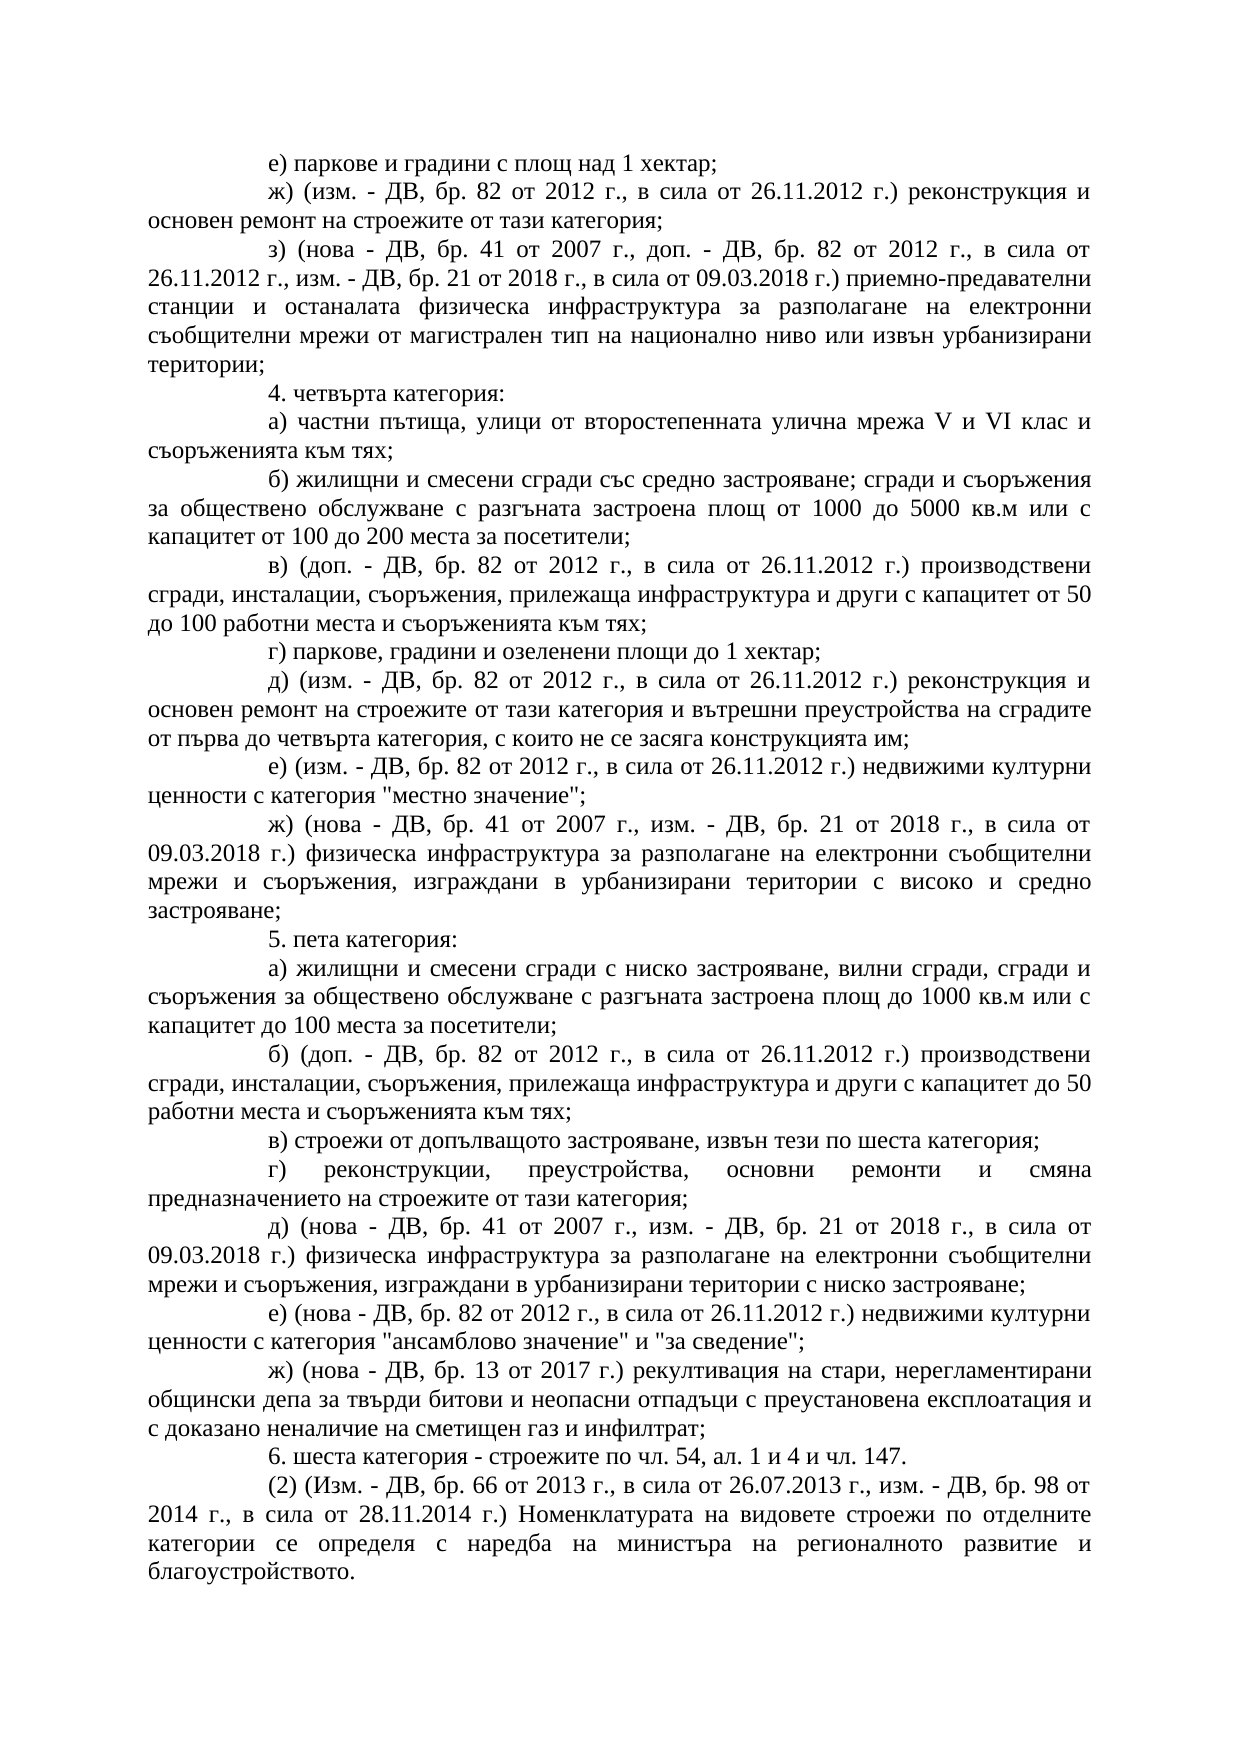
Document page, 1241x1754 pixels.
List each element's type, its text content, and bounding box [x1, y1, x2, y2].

text е) паркове и градини с площ над 1 хектар; [148, 148, 1093, 176]
text в) строежи от допълващото застрояване, извън тези по шеста категория; [148, 1125, 1093, 1154]
text б) жилищни и смесени сгради със средно застрояване; сгради и съоръжения за обществено обслужване с разгъната застроена площ от 1000 до 5000 кв.м или с капацитет от 100 до 200 места за посетители; [148, 464, 1093, 550]
text а) частни пътища, улици от второстепенната улична мрежа V и VI клас и съоръженията към тях; [148, 406, 1093, 464]
text ж) (изм. - ДВ, бр. 82 от 2012 г., в сила от 26.11.2012 г.) реконструкция и основен ремонт на строежите от тази категория; [148, 176, 1093, 234]
text д) (нова - ДВ, бр. 41 от 2007 г., изм. - ДВ, бр. 21 от 2018 г., в сила от 09.03.2018 г.) физическа инфраструктура за разполагане на електронни съобщителни мрежи и съоръжения, изграждани в урбанизирани територии с ниско застрояване; [148, 1211, 1093, 1298]
text (2) (Изм. - ДВ, бр. 66 от 2013 г., в сила от 26.07.2013 г., изм. - ДВ, бр. 98 от 2014 г., в сила от 28.11.2014 г.) Номенклатурата на видовете строежи по отделните категории се определя с наредба на министъра на регионалното развитие и благоустройството. [148, 1470, 1093, 1585]
text ж) (нова - ДВ, бр. 13 от 2017 г.) рекултивация на стари, нерегламентирани общински депа за твърди битови и неопасни отпадъци с преустановена експлоатация и с доказано неналичие на сметищен газ и инфилтрат; [148, 1355, 1093, 1441]
text 5. пета категория: [148, 924, 1093, 953]
text 4. четвърта категория: [148, 378, 1093, 406]
text а) жилищни и смесени сгради с ниско застрояване, вилни сгради, сгради и съоръжения за обществено обслужване с разгъната застроена площ до 1000 кв.м или с капацитет до 100 места за посетители; [148, 953, 1093, 1039]
text г) паркове, градини и озеленени площи до 1 хектар; [148, 636, 1093, 665]
text г) реконструкции, преустройства, основни ремонти и смяна предназначението на строежите от тази категория; [148, 1154, 1093, 1211]
text е) (нова - ДВ, бр. 82 от 2012 г., в сила от 26.11.2012 г.) недвижими културни ценности с категория "ансамблово значение" и "за сведение"; [148, 1298, 1093, 1355]
text ж) (нова - ДВ, бр. 41 от 2007 г., изм. - ДВ, бр. 21 от 2018 г., в сила от 09.03.2018 г.) физическа инфраструктура за разполагане на електронни съобщителни мрежи и съоръжения, изграждани в урбанизирани територии с високо и средно застрояване; [148, 809, 1093, 924]
text е) (изм. - ДВ, бр. 82 от 2012 г., в сила от 26.11.2012 г.) недвижими културни ценности с категория "местно значение"; [148, 751, 1093, 809]
text в) (доп. - ДВ, бр. 82 от 2012 г., в сила от 26.11.2012 г.) производствени сгради, инсталации, съоръжения, прилежаща инфраструктура и други с капацитет от 50 до 100 работни места и съоръженията към тях; [148, 550, 1093, 636]
text д) (изм. - ДВ, бр. 82 от 2012 г., в сила от 26.11.2012 г.) реконструкция и основен ремонт на строежите от тази категория и вътрешни преустройства на сградите от първа до четвърта категория, с които не се засяга конструкцията им; [148, 665, 1093, 751]
text з) (нова - ДВ, бр. 41 от 2007 г., доп. - ДВ, бр. 82 от 2012 г., в сила от 26.11.2012 г., изм. - ДВ, бр. 21 от 2018 г., в сила от 09.03.2018 г.) приемно-предавателни станции и останалата физическа инфраструктура за разполагане на електронни съобщителни мрежи от магистрален тип на национално ниво или извън урбанизирани територии; [148, 234, 1093, 378]
text 6. шеста категория - строежите по чл. 54, ал. 1 и 4 и чл. 147. [148, 1441, 1093, 1470]
text б) (доп. - ДВ, бр. 82 от 2012 г., в сила от 26.11.2012 г.) производствени сгради, инсталации, съоръжения, прилежаща инфраструктура и други с капацитет до 50 работни места и съоръженията към тях; [148, 1039, 1093, 1125]
